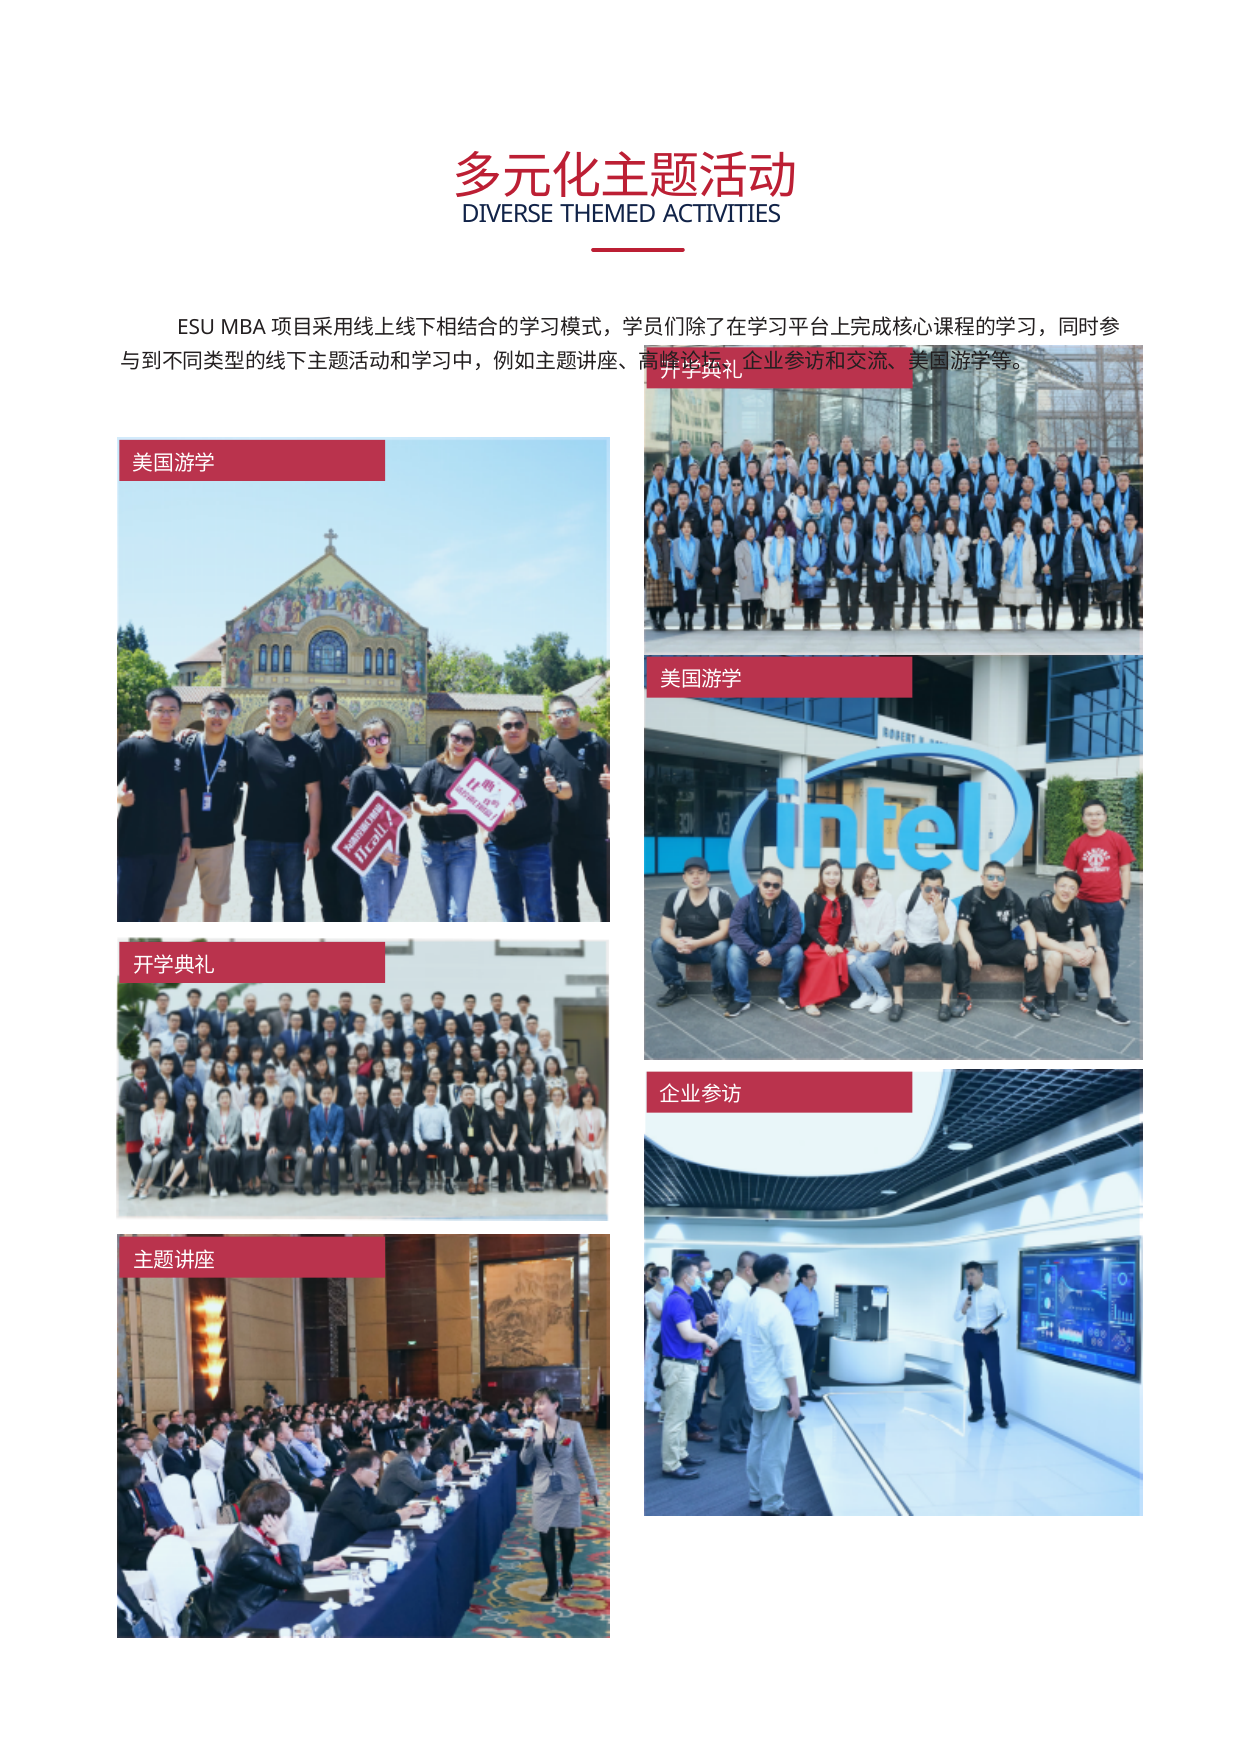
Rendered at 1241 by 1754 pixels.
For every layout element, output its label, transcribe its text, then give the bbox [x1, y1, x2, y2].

picture [117, 437, 610, 922]
text ESU MBA 项目采用线上线下相结合的学习模式，学员们除了在学习平台上完成核心课程的学习，同时参 与到不同类型的线下主题活动和学习中，例如主题讲座、高峰论坛、企业参访和交流、美国游学等。 [121, 311, 1124, 374]
picture [117, 1234, 610, 1638]
picture [116, 937, 611, 1221]
text 多元化主题活动 [452, 153, 1124, 203]
text DIVERSE THEMED ACTIVITIES [461, 203, 1124, 227]
picture [644, 345, 1143, 1060]
picture [644, 1069, 1143, 1516]
